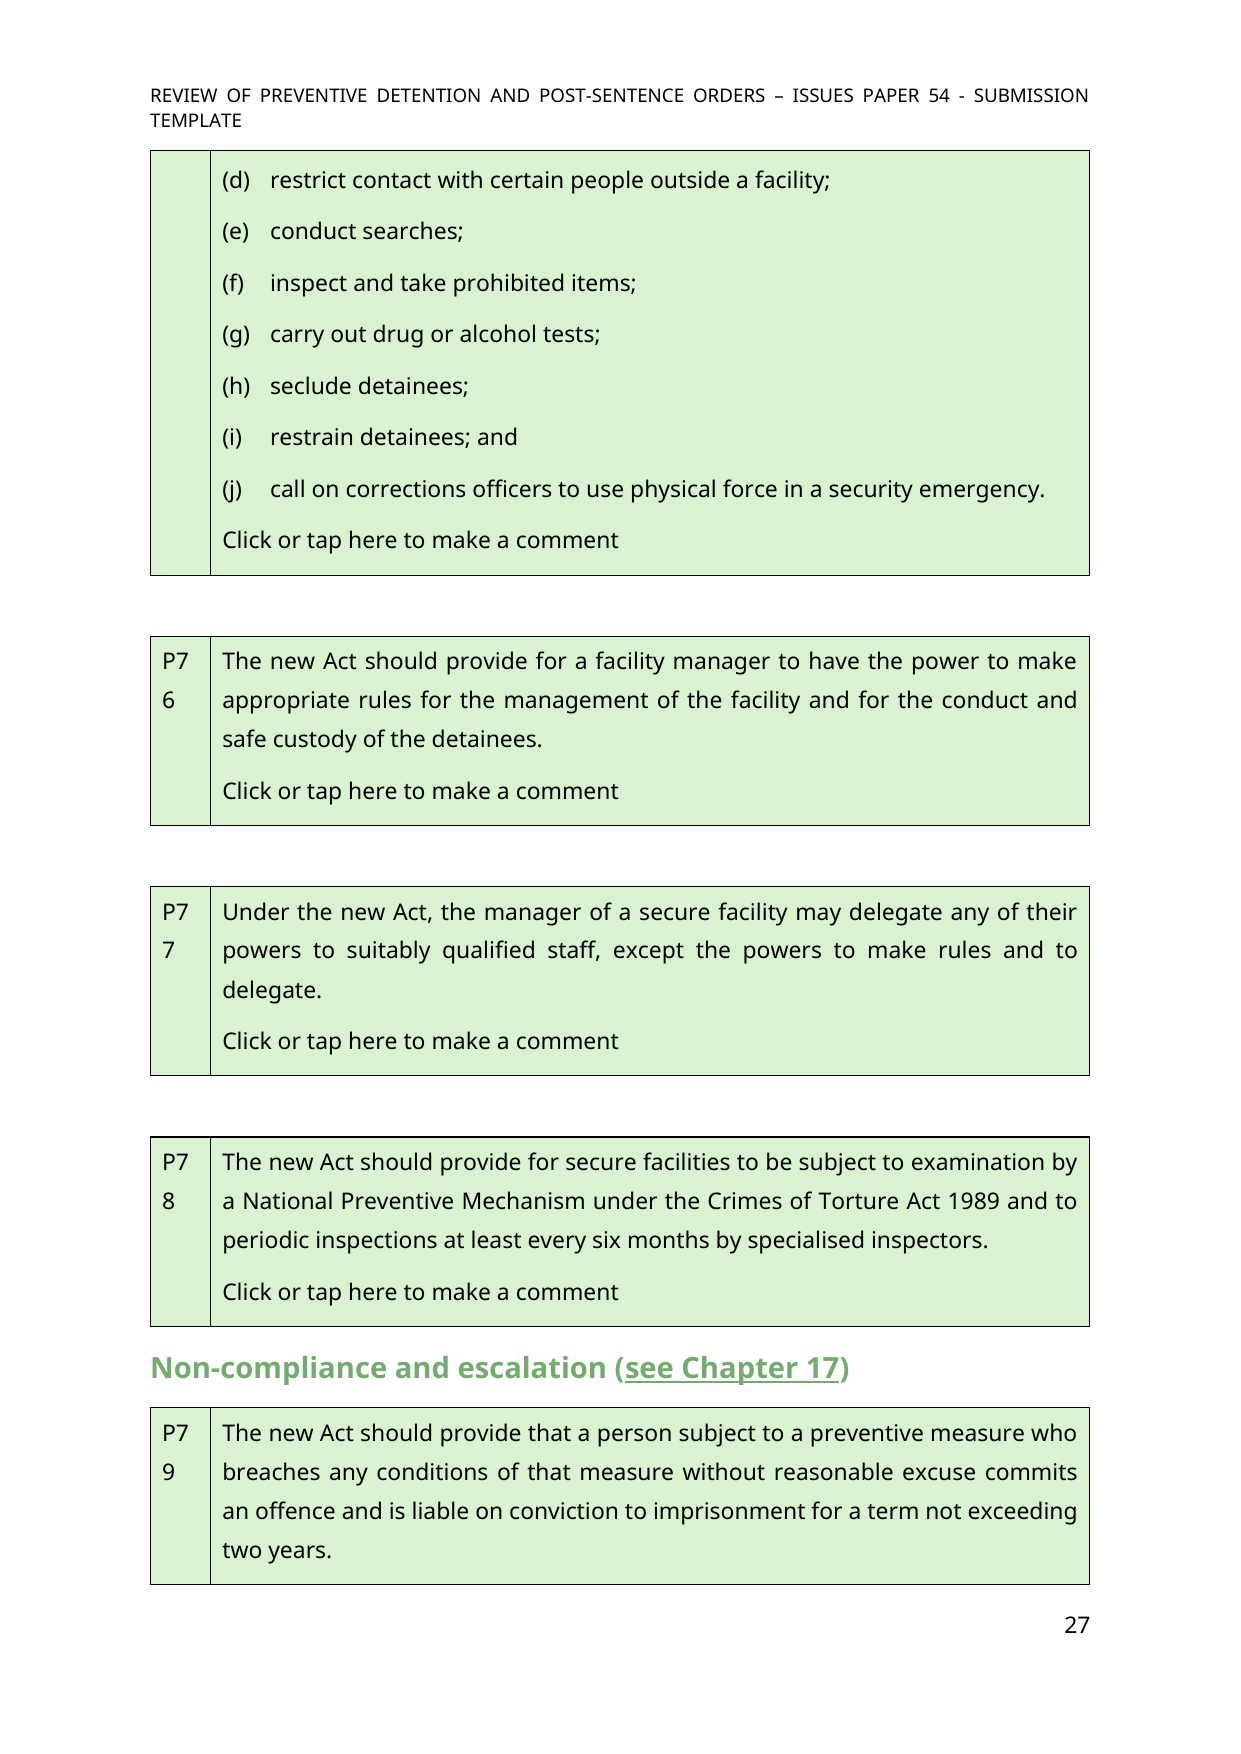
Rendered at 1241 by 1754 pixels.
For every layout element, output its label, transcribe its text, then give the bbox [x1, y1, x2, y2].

table_header The new Act should provide for secure facilities to be subject to examination by a National Preventive Mechanism under the Crimes of Torture Act 1989 and to periodic inspections at least every six months by specialised inspectors. [211, 1138, 1089, 1326]
table_header The new Act should provide for a facility manager to have the power to make appropriate rules for the management of the facility and for the conduct and safe custody of the detainees. [211, 637, 1089, 825]
table_header P78 [151, 1138, 210, 1326]
table_header P77 [151, 887, 210, 1075]
table_header P75 [151, 151, 210, 575]
text Non-compliance and escalation (see Chapter 17) [150, 1348, 1090, 1387]
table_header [211, 1408, 1089, 1584]
table_header Under the new Act, the manager of a secure facility may delegate any of their powers to suitably qualified staff, except the powers to make rules and to delegate. [211, 887, 1089, 1075]
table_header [211, 151, 1089, 575]
table_header P79 [151, 1408, 210, 1584]
table_header P76 [151, 637, 210, 825]
